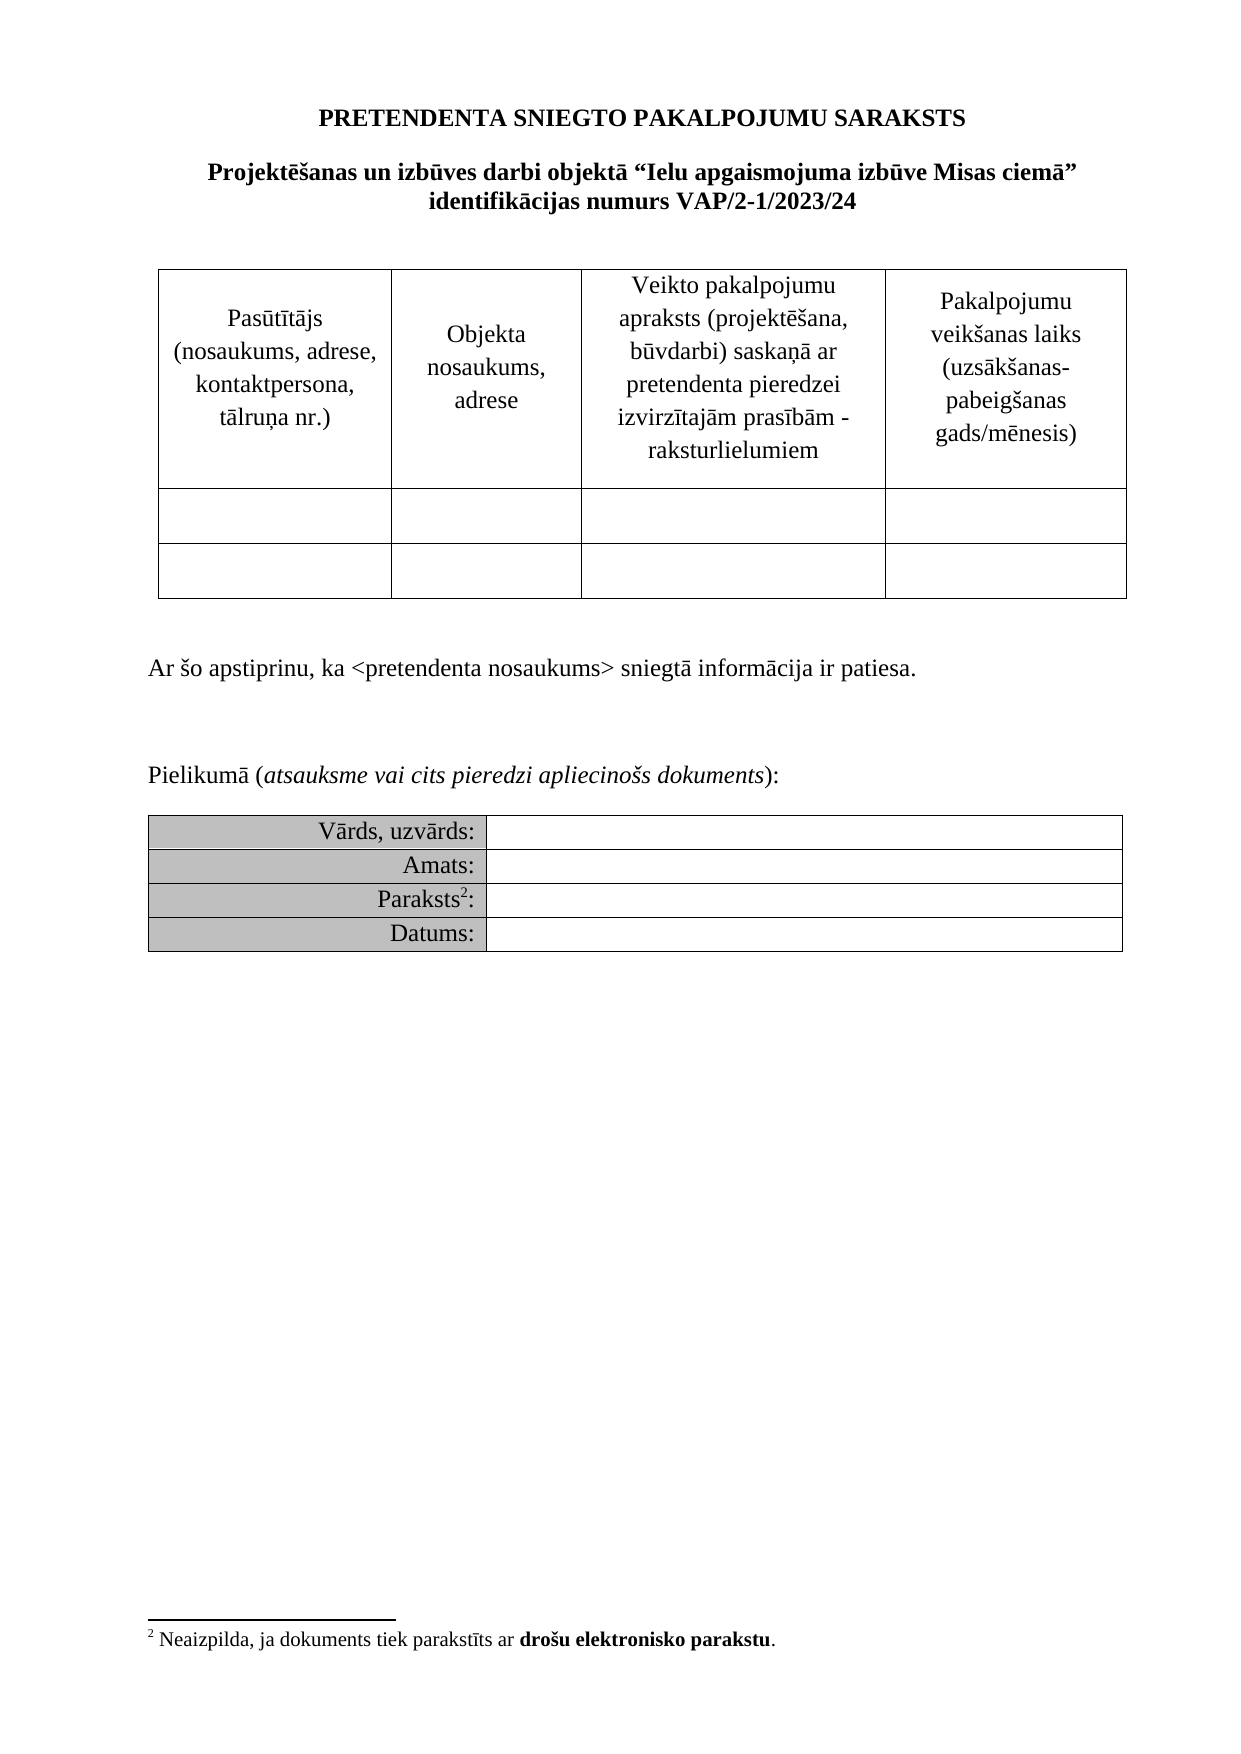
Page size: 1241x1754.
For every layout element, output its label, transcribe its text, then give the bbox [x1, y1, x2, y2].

table_cell [392, 544, 581, 598]
table_cell [582, 489, 885, 543]
text Pielikumā (atsauksme vai cits pieredzi apliecinošs dokuments): [148, 761, 1137, 789]
table_header Veikto pakalpojumu apraksts (projektēšana, būvdarbi) saskaņā ar pretendenta pieredzei izvirzītajām prasībām - raksturlielumiem [582, 270, 885, 488]
table_header Pakalpojumu veikšanas laiks (uzsākšanas-pabeigšanas gads/mēnesis) [886, 270, 1126, 488]
table_cell [392, 489, 581, 543]
table_cell [886, 489, 1126, 543]
table_cell [487, 850, 1122, 883]
table_cell [487, 918, 1122, 951]
table_cell [487, 884, 1122, 917]
text Ar šo apstiprinu, ka <pretendenta nosaukums> sniegtā informācija ir patiesa. [148, 653, 1137, 682]
table_cell [159, 489, 391, 543]
table_header Objekta nosaukums, adrese [392, 270, 581, 488]
table_cell Datums: [149, 918, 486, 951]
table_cell Amats: [149, 850, 486, 883]
text PRETENDENTA SNIEGTO PAKALPOJUMU SARAKSTS [148, 103, 1137, 132]
table_cell Paraksts: [149, 884, 486, 917]
table_cell [886, 544, 1126, 598]
text Projektēšanas un izbūves darbi objektā “Ielu apgaismojuma izbūve Misas ciemā” identifikācijas numurs VAP/2-1/2023/24 [148, 157, 1137, 215]
table_header Vārds, uzvārds: [149, 816, 486, 848]
table_cell [159, 544, 391, 598]
table_cell [582, 544, 885, 598]
table_header Pasūtītājs (nosaukums, adrese, kontaktpersona, tālruņa nr.) [159, 270, 391, 488]
table_header [487, 816, 1122, 848]
